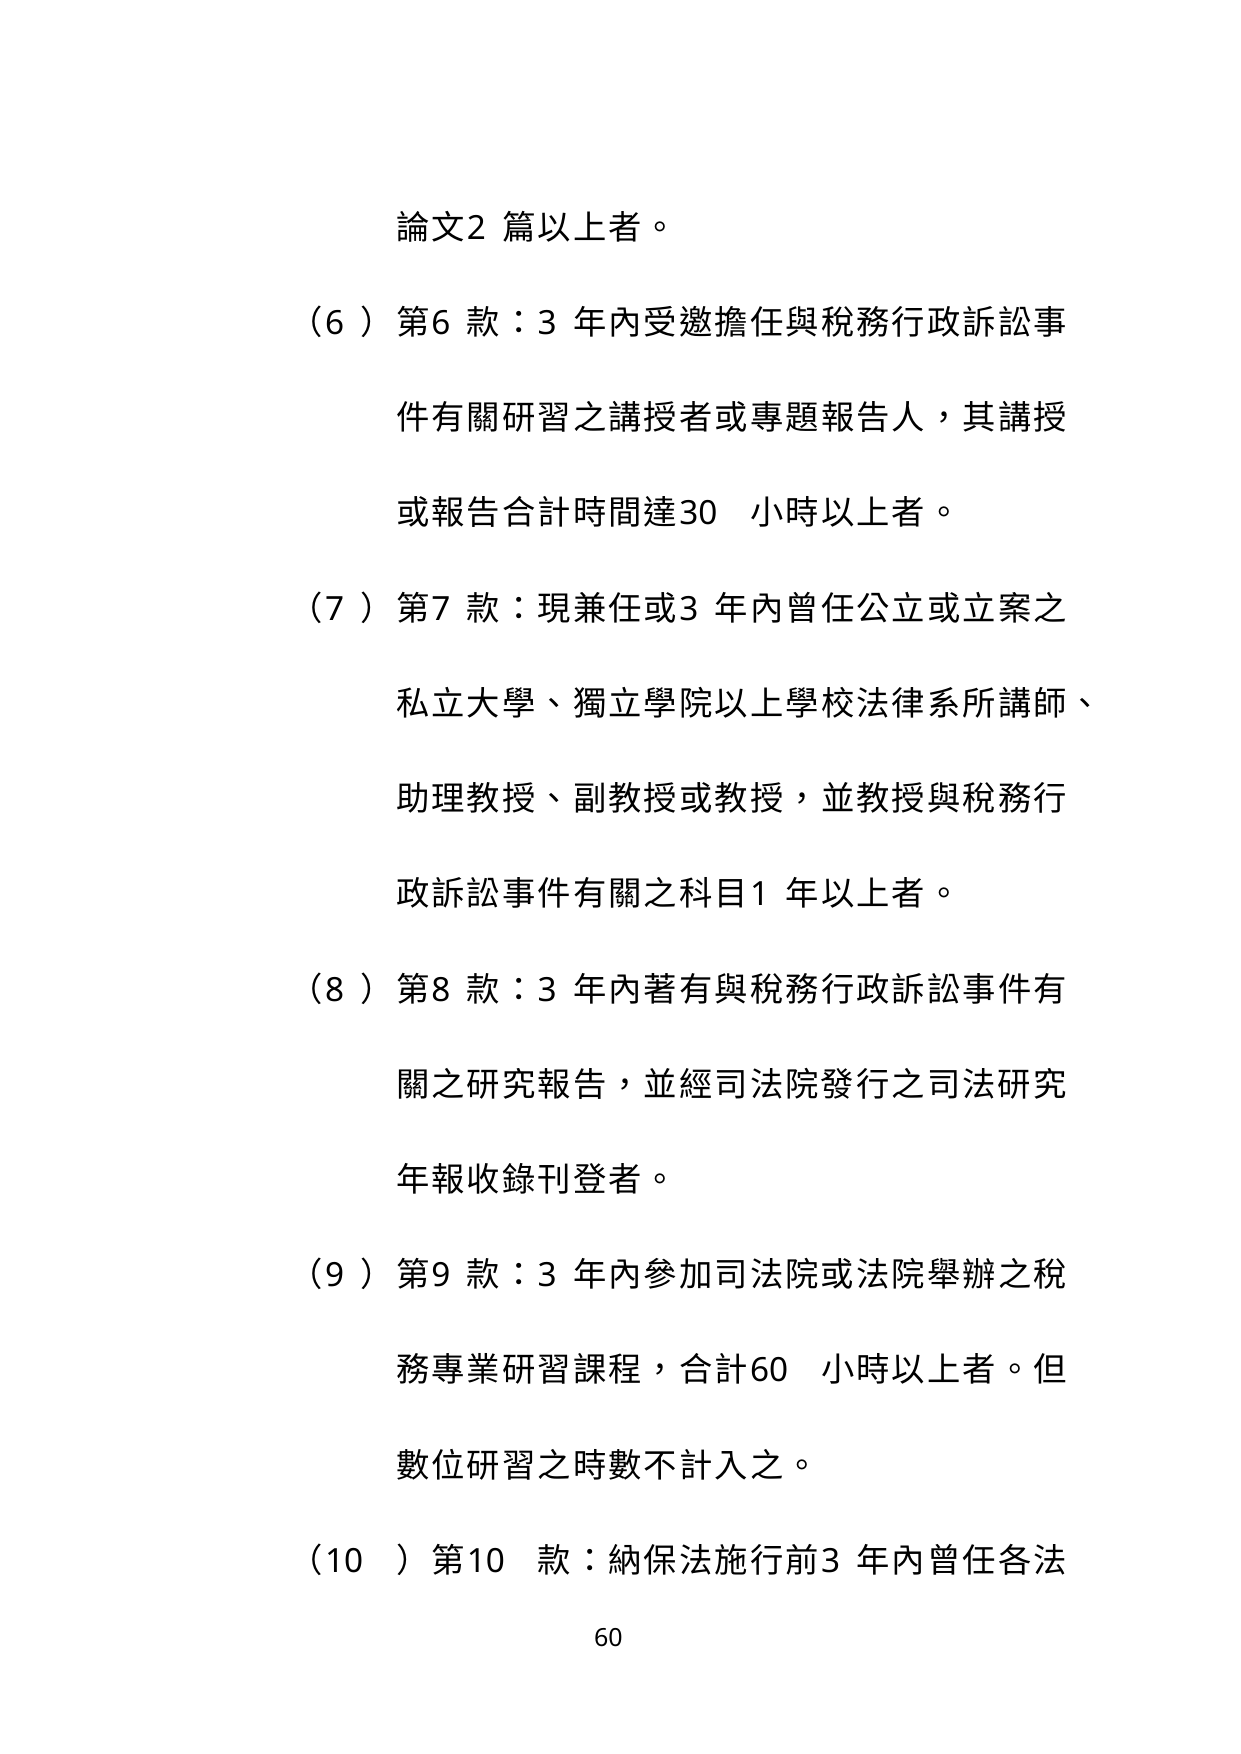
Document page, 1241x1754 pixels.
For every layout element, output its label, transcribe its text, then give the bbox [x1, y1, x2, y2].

subtitle 第9款：3年內參加司法院或法院舉辦之稅務專業研習課程，合計60小時以上者。但數位研習之時數不計入之。 [272, 1224, 1069, 1510]
subtitle 第5款：3年內發表與稅務行政訴訟事件有關之1萬字以上論文3篇以上或2萬字以上論文2篇以上者。 [272, 177, 1069, 272]
subtitle 第7款：現兼任或3年內曾任公立或立案之私立大學、獨立學院以上學校法律系所講師、助理教授、副教授或教授，並教授與稅務行政訴訟事件有關之科目1年以上者。 [272, 558, 1069, 939]
subtitle 第8款：3年內著有與稅務行政訴訟事件有關之研究報告，並經司法院發行之司法研究年報收錄刊登者。 [272, 939, 1069, 1224]
subtitle 第6款：3年內受邀擔任與稅務行政訴訟事件有關研習之講授者或專題報告人，其講授或報告合計時間達30小時以上者。 [272, 272, 1069, 558]
subtitle 第10款：納保法施行前3年內曾任各法院稅務專庭（股）之法官或其庭長、審判長，職務評定結果良好者。 [272, 1510, 1069, 1605]
